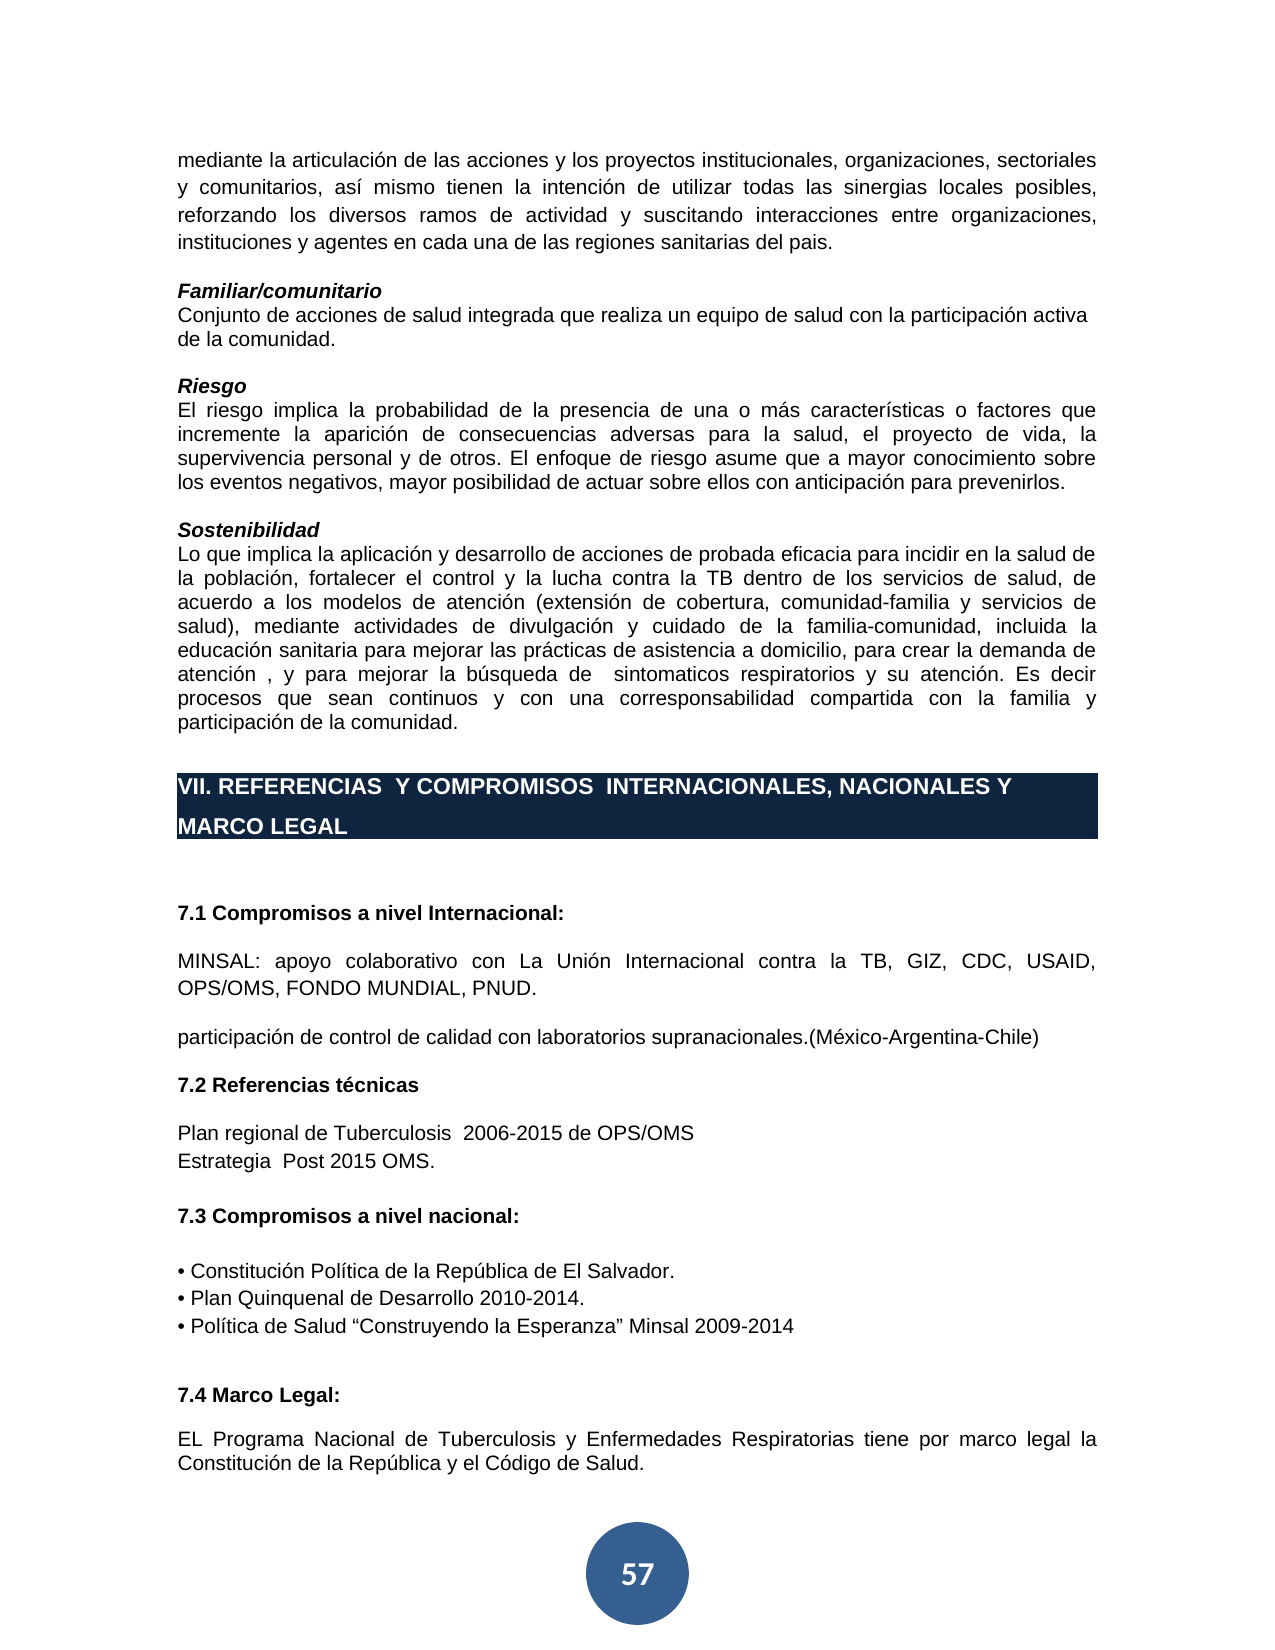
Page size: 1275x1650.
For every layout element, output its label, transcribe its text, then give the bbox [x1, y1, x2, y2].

text Conjunto de acciones de salud integrada que realiza un equipo de salud con la participación activa de la comunidad. [177, 302, 1098, 350]
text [177, 148, 1098, 254]
text • Plan Quinquenal de Desarrollo 2010-2014. [177, 1286, 1098, 1310]
text 7.1 Compromisos a nivel Internacional: [177, 900, 1098, 924]
text 7.3 Compromisos a nivel nacional: [177, 1204, 1098, 1228]
text Lo que implica la aplicación y desarrollo de acciones de probada eficacia para incidir en la salud de la población, fortalecer el control y la lucha contra la TB dentro de los servicios de salud, de acuerdo a los modelos de atención (extensión de cobertura, comunidad-familia y servicios de salud), mediante actividades de divulgación y cuidado de la familia-comunidad, incluida la educación sanitaria para mejorar las prácticas de asistencia a domicilio, para crear la demanda de atención , y para mejorar la búsqueda de sintomaticos respiratorios y su atención. Es decir procesos que sean continuos y con una corresponsabilidad compartida con la familia y participación de la comunidad. [177, 542, 1098, 734]
text Plan regional de Tuberculosis 2006-2015 de OPS/OMS [177, 1121, 1098, 1145]
text 7.2 Referencias técnicas [177, 1073, 1098, 1097]
text VII. REFERENCIAS Y COMPROMISOS INTERNACIONALES, NACIONALES Y MARCO LEGAL [177, 773, 1098, 839]
text Sostenibilidad [177, 518, 1098, 542]
text MINSAL: apoyo colaborativo con La Unión Internacional contra la TB, GIZ, CDC, USAID, OPS/OMS, FONDO MUNDIAL, PNUD. [177, 949, 1098, 1000]
text • Constitución Política de la República de El Salvador. [177, 1259, 1098, 1283]
text El riesgo implica la probabilidad de la presencia de una o más características o factores que incremente la aparición de consecuencias adversas para la salud, el proyecto de vida, la supervivencia personal y de otros. El enfoque de riesgo asume que a mayor conocimiento sobre los eventos negativos, mayor posibilidad de actuar sobre ellos con anticipación para prevenirlos. [177, 398, 1098, 494]
text EL Programa Nacional de Tuberculosis y Enfermedades Respiratorias tiene por marco legal la Constitución de la República y el Código de Salud. [177, 1427, 1098, 1475]
text • Política de Salud “Construyendo la Esperanza” Minsal 2009-2014 [177, 1314, 1098, 1338]
text Estrategia Post 2015 OMS. [177, 1149, 1098, 1173]
text 7.4 Marco Legal: [177, 1382, 1098, 1406]
text participación de control de calidad con laboratorios supranacionales.(México-Argentina-Chile) [177, 1024, 1098, 1048]
text Familiar/comunitario [177, 278, 1098, 302]
text Riesgo [177, 374, 1098, 398]
